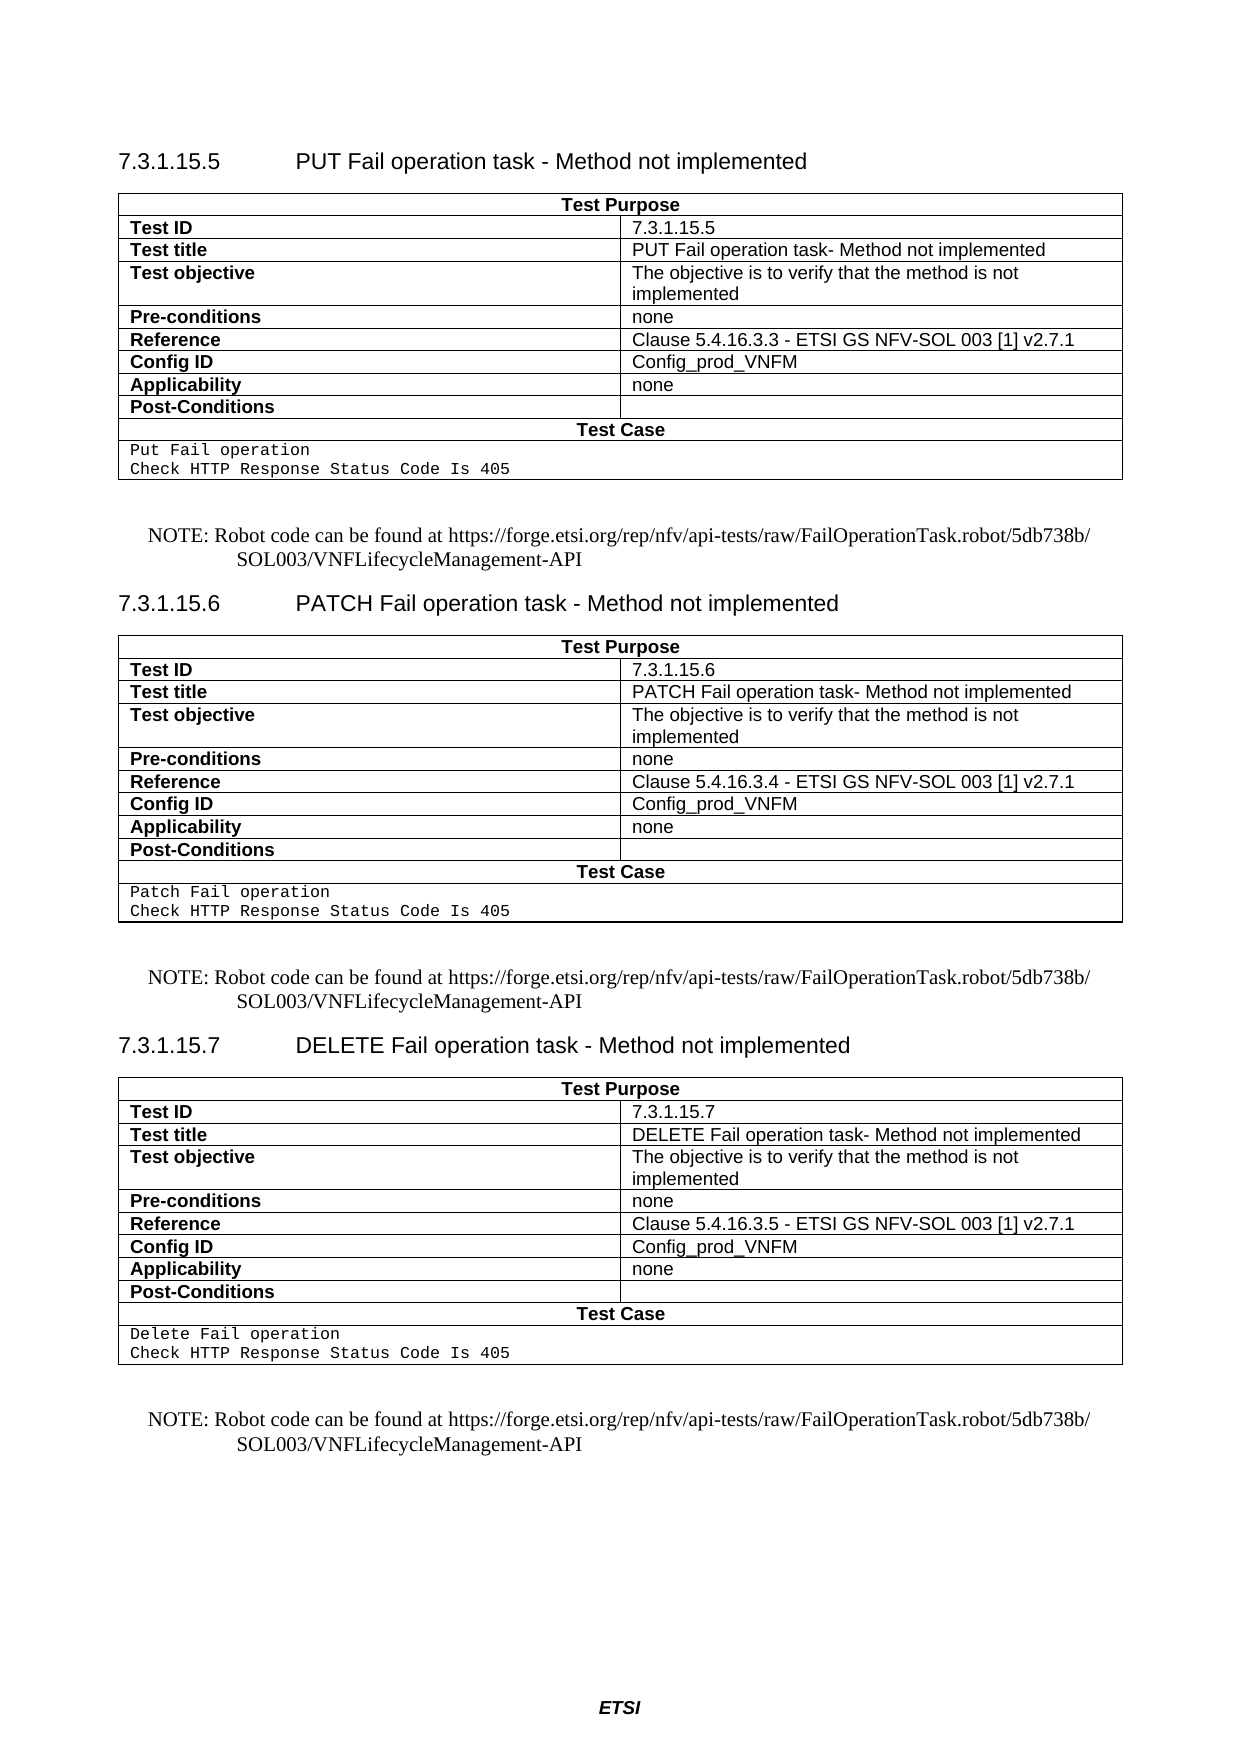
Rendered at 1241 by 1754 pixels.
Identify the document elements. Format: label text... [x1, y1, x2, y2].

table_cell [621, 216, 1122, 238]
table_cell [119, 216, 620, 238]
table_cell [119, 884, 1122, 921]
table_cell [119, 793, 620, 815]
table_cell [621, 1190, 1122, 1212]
subtitle 7.3.1.15.7 DELETE Fail operation task - Method not implemented [118, 1032, 1122, 1058]
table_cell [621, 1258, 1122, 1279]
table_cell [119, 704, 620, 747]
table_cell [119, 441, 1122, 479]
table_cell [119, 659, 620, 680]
text NOTE: Robot code can be found at https://forge.etsi.org/rep/nfv/api-tests/raw/FailOperationTask.robot/5db738b/SOL003/VNFLifecycleManagement-API [148, 1407, 1122, 1456]
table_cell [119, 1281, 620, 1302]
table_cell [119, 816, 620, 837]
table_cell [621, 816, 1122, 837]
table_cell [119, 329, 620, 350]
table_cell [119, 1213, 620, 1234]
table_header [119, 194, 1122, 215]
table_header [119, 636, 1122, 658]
subtitle 7.3.1.15.6 PATCH Fail operation task - Method not implemented [118, 590, 1122, 616]
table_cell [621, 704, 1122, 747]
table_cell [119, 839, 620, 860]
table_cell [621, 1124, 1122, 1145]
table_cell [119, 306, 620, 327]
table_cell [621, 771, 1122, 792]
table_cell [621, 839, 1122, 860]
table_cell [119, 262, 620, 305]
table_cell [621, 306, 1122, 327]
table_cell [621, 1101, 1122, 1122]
text NOTE: Robot code can be found at https://forge.etsi.org/rep/nfv/api-tests/raw/FailOperationTask.robot/5db738b/SOL003/VNFLifecycleManagement-API [148, 965, 1122, 1013]
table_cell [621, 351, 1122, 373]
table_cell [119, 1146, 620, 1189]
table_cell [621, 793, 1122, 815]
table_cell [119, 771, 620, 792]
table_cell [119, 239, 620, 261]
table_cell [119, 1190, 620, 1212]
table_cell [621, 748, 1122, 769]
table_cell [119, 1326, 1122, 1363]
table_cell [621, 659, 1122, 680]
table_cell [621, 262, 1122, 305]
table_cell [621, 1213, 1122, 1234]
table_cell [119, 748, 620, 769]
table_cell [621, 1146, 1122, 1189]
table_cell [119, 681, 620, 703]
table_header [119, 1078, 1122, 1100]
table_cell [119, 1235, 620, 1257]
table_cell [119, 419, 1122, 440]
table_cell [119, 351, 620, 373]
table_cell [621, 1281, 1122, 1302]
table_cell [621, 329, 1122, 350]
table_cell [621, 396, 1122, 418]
subtitle 7.3.1.15.5 PUT Fail operation task - Method not implemented [118, 148, 1122, 174]
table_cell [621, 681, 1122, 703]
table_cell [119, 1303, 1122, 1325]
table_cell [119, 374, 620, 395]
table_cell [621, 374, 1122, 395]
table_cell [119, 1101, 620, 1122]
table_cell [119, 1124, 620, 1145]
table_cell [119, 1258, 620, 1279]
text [148, 523, 1122, 571]
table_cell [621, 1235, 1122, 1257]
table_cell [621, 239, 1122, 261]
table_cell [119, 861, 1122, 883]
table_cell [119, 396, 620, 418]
